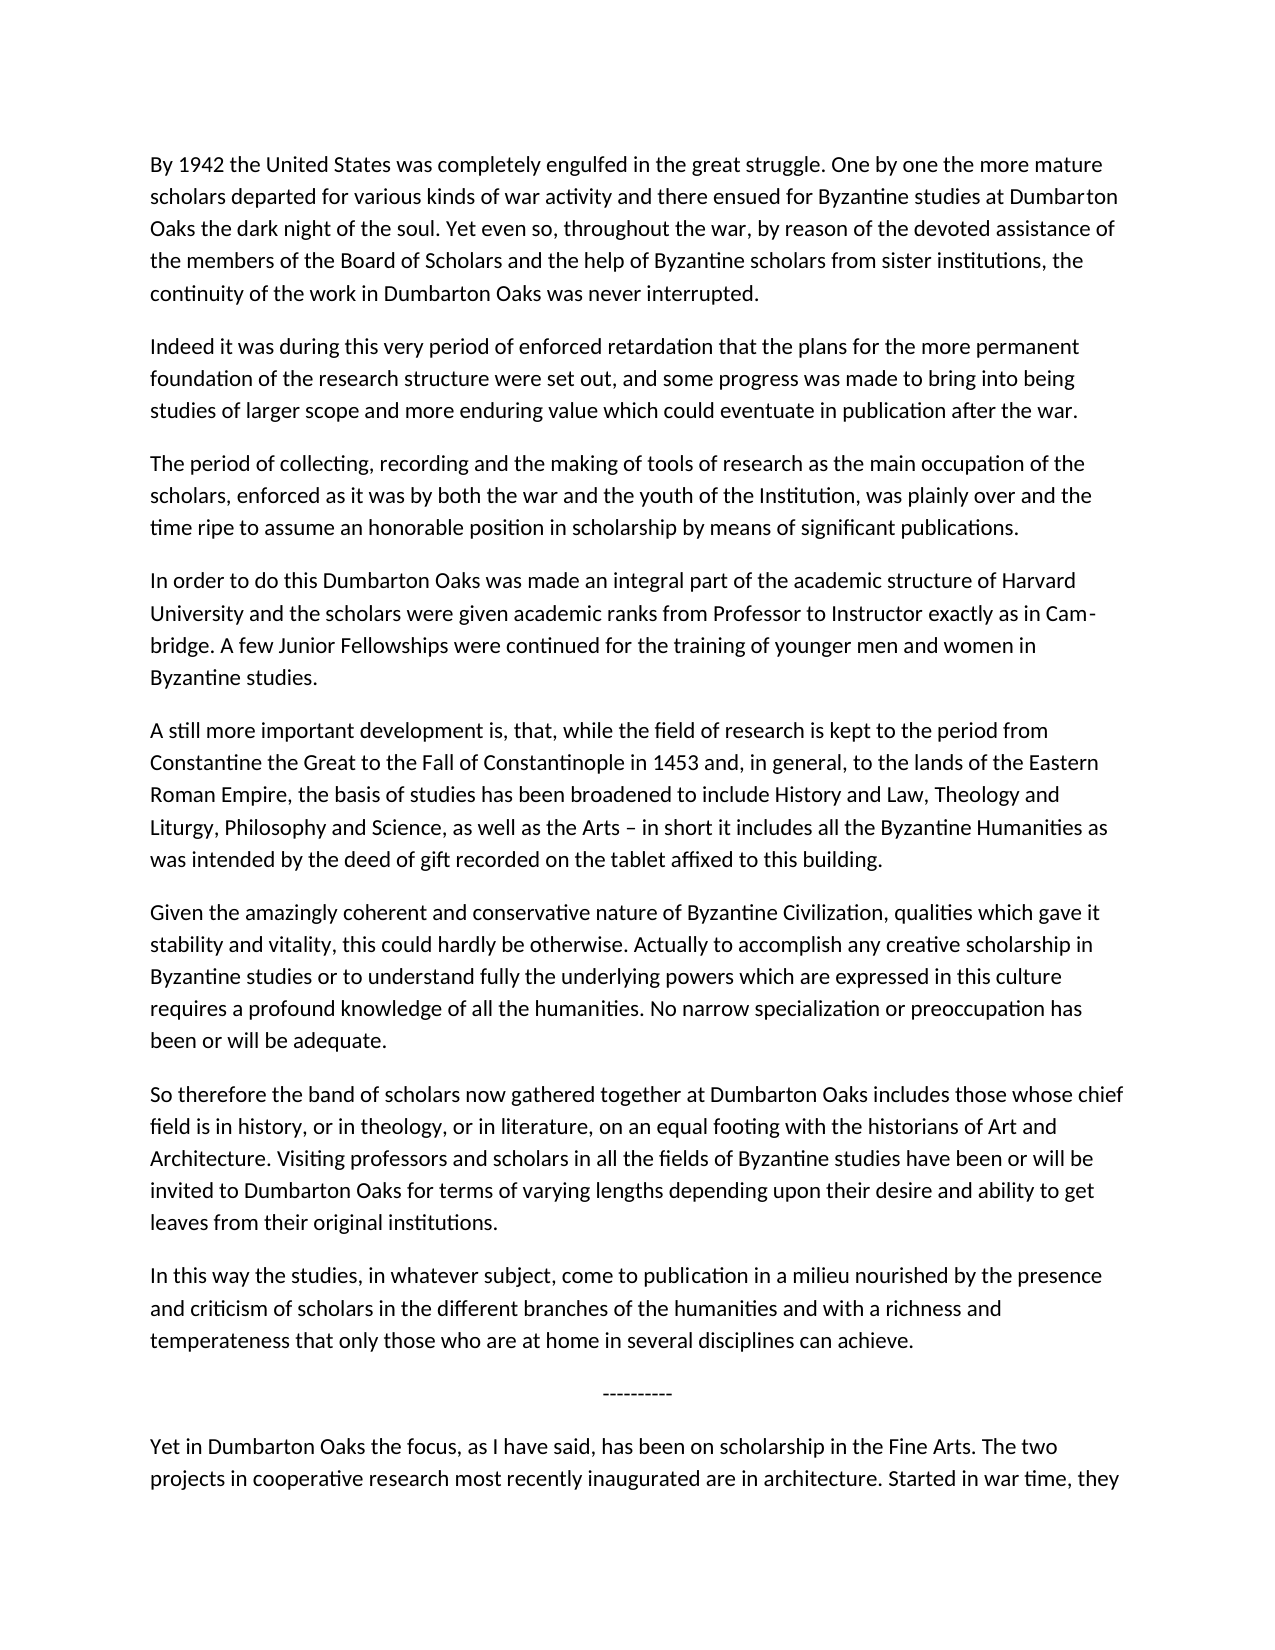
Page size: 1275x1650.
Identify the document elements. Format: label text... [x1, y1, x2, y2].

text In this way the studies, in whatever subject, come to publication in a milieu nourished by the presence and criticism of scholars in the different branches of the humanities and with a richness and temperateness that only those who are at home in several disciplines can achieve. [150, 1261, 1125, 1354]
text So therefore the band of scholars now gathered together at Dumbarton Oaks includes those whose chief field is in history, or in theology, or in literature, on an equal footing with the historians of Art and Architecture. Visiting professors and scholars in all the fields of Byzantine studies have been or will be invited to Dumbarton Oaks for terms of varying lengths depending upon their desire and ability to get leaves from their original institutions. [150, 1080, 1125, 1236]
text The period of collecting, recording and the making of tools of research as the main occupation of the scholars, enforced as it was by both the war and the youth of the Institution, was plainly over and the time ripe to assume an honorable position in scholarship by means of significant publications. [150, 449, 1125, 542]
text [150, 1432, 1125, 1492]
text ---------- [150, 1379, 1125, 1407]
text Given the amazingly coherent and conservative nature of Byzantine Civilization, qualities which gave it stability and vitality, this could hardly be otherwise. Actually to accomplish any creative scholarship in Byzantine studies or to understand fully the underlying powers which are expressed in this culture requires a profound knowledge of all the humanities. No narrow specialization or preoccupation has been or will be adequate. [150, 898, 1125, 1055]
text By 1942 the United States was completely engulfed in the great struggle. One by one the more mature scholars departed for various kinds of war activity and there ensued for Byzantine studies at Dumbarton Oaks the dark night of the soul. Yet even so, throughout the war, by reason of the devoted assistance of the members of the Board of Scholars and the help of Byzantine scholars from sister institutions, the continuity of the work in Dumbarton Oaks was never interrupted. [150, 150, 1125, 307]
text In order to do this Dumbarton Oaks was made an integral part of the academic structure of Harvard University and the scholars were given academic ranks from Professor to Instructor exactly as in Cambridge. A few Junior Fellowships were continued for the training of younger men and women in Byzantine studies. [150, 567, 1125, 691]
text A still more important development is, that, while the field of research is kept to the period from Constantine the Great to the Fall of Constantinople in 1453 and, in general, to the lands of the Eastern Roman Empire, the basis of studies has been broadened to include History and Law, Theology and Liturgy, Philosophy and Science, as well as the Arts – in short it includes all the Byzantine Humanities as was intended by the deed of gift recorded on the tablet affixed to this building. [150, 716, 1125, 873]
text Indeed it was during this very period of enforced retardation that the plans for the more permanent foundation of the research structure were set out, and some progress was made to bring into being studies of larger scope and more enduring value which could eventuate in publication after the war. [150, 332, 1125, 424]
